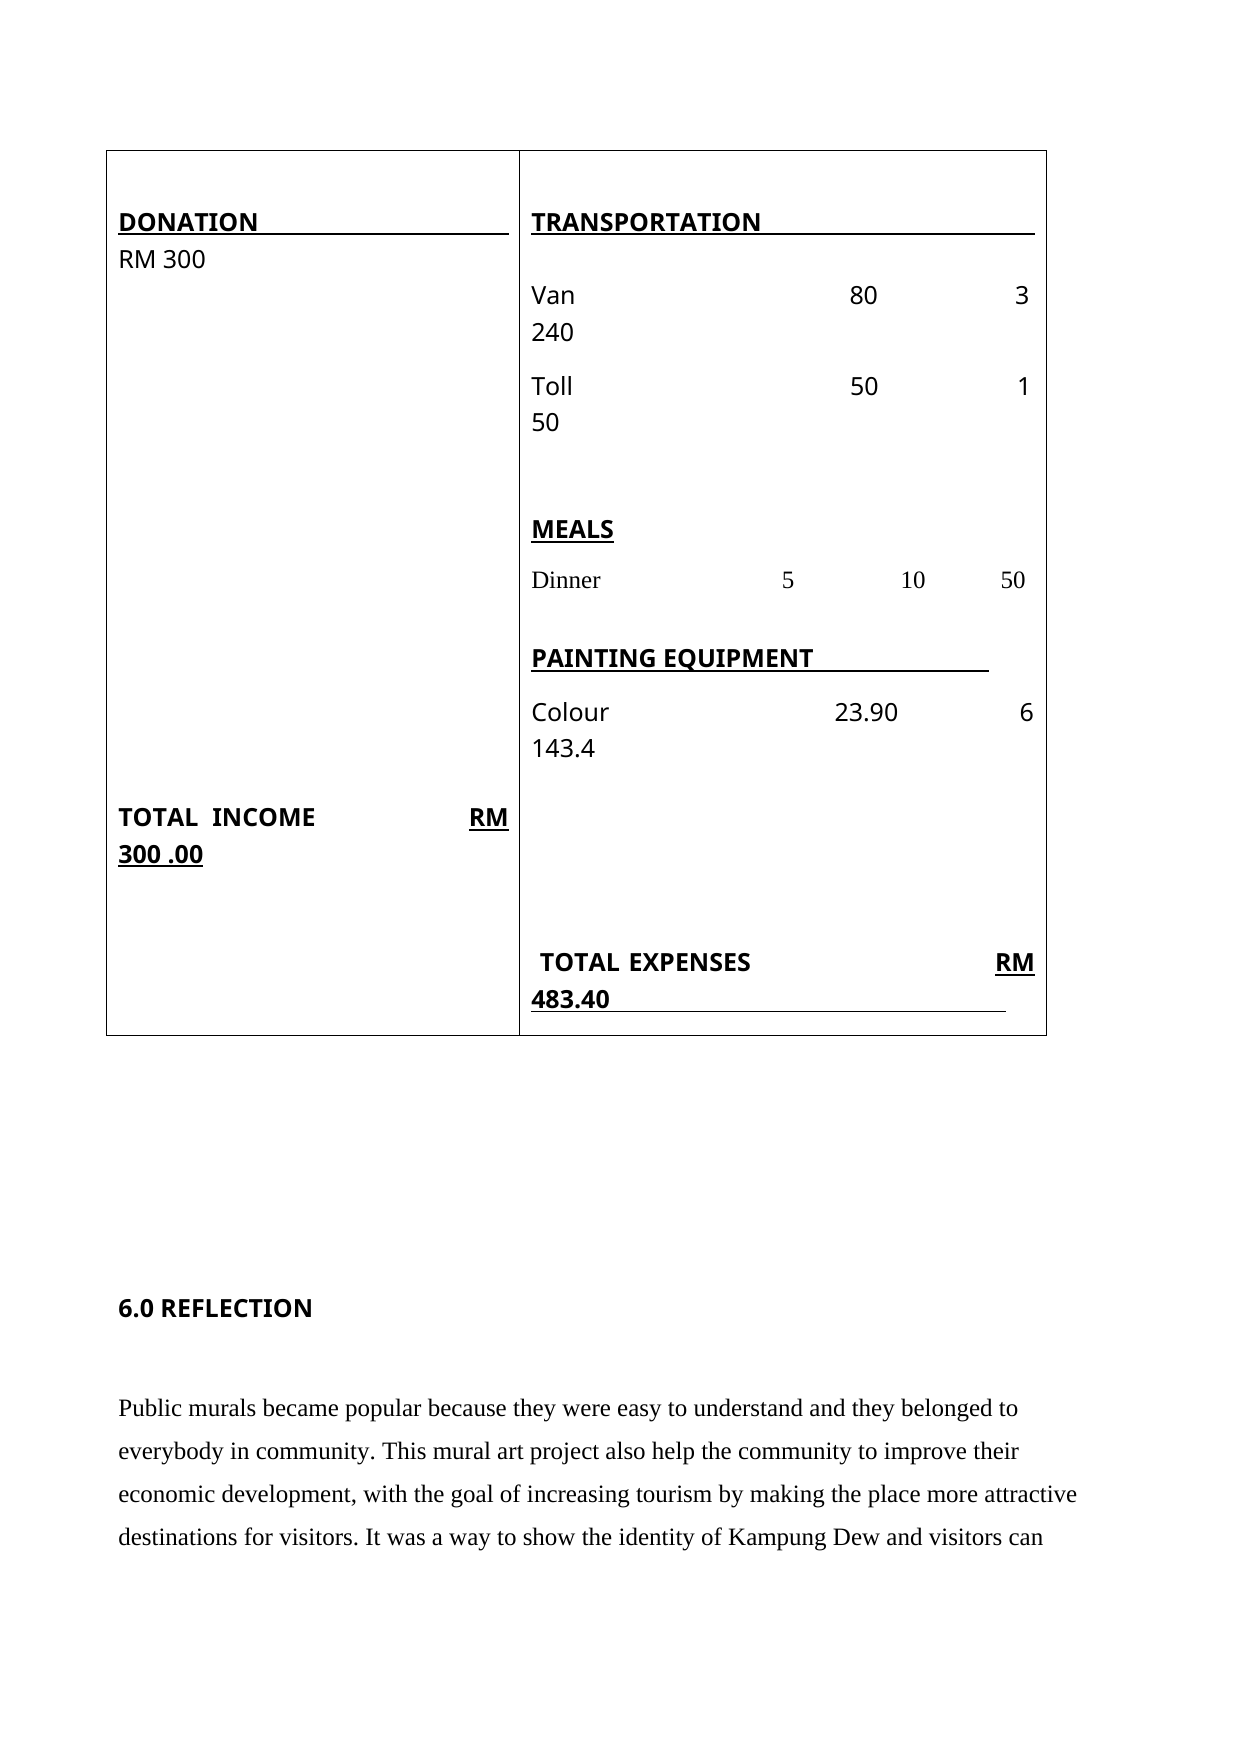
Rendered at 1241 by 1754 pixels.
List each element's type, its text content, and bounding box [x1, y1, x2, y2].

table_cell TRANSPORTATION Van 80 3 240 Toll 50 1 50 MEALS Dinner 5 10 50 PAINTING EQUIPMENT Colour 23.90 6 143.4 TOTAL EXPENSES RM 483.40 [520, 151, 1046, 1034]
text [118, 1393, 1090, 1551]
text 6.0 REFLECTION [118, 1291, 1090, 1325]
table_cell DONATION RM 300 TOTAL INCOME RM 300 .00 [107, 151, 519, 1034]
